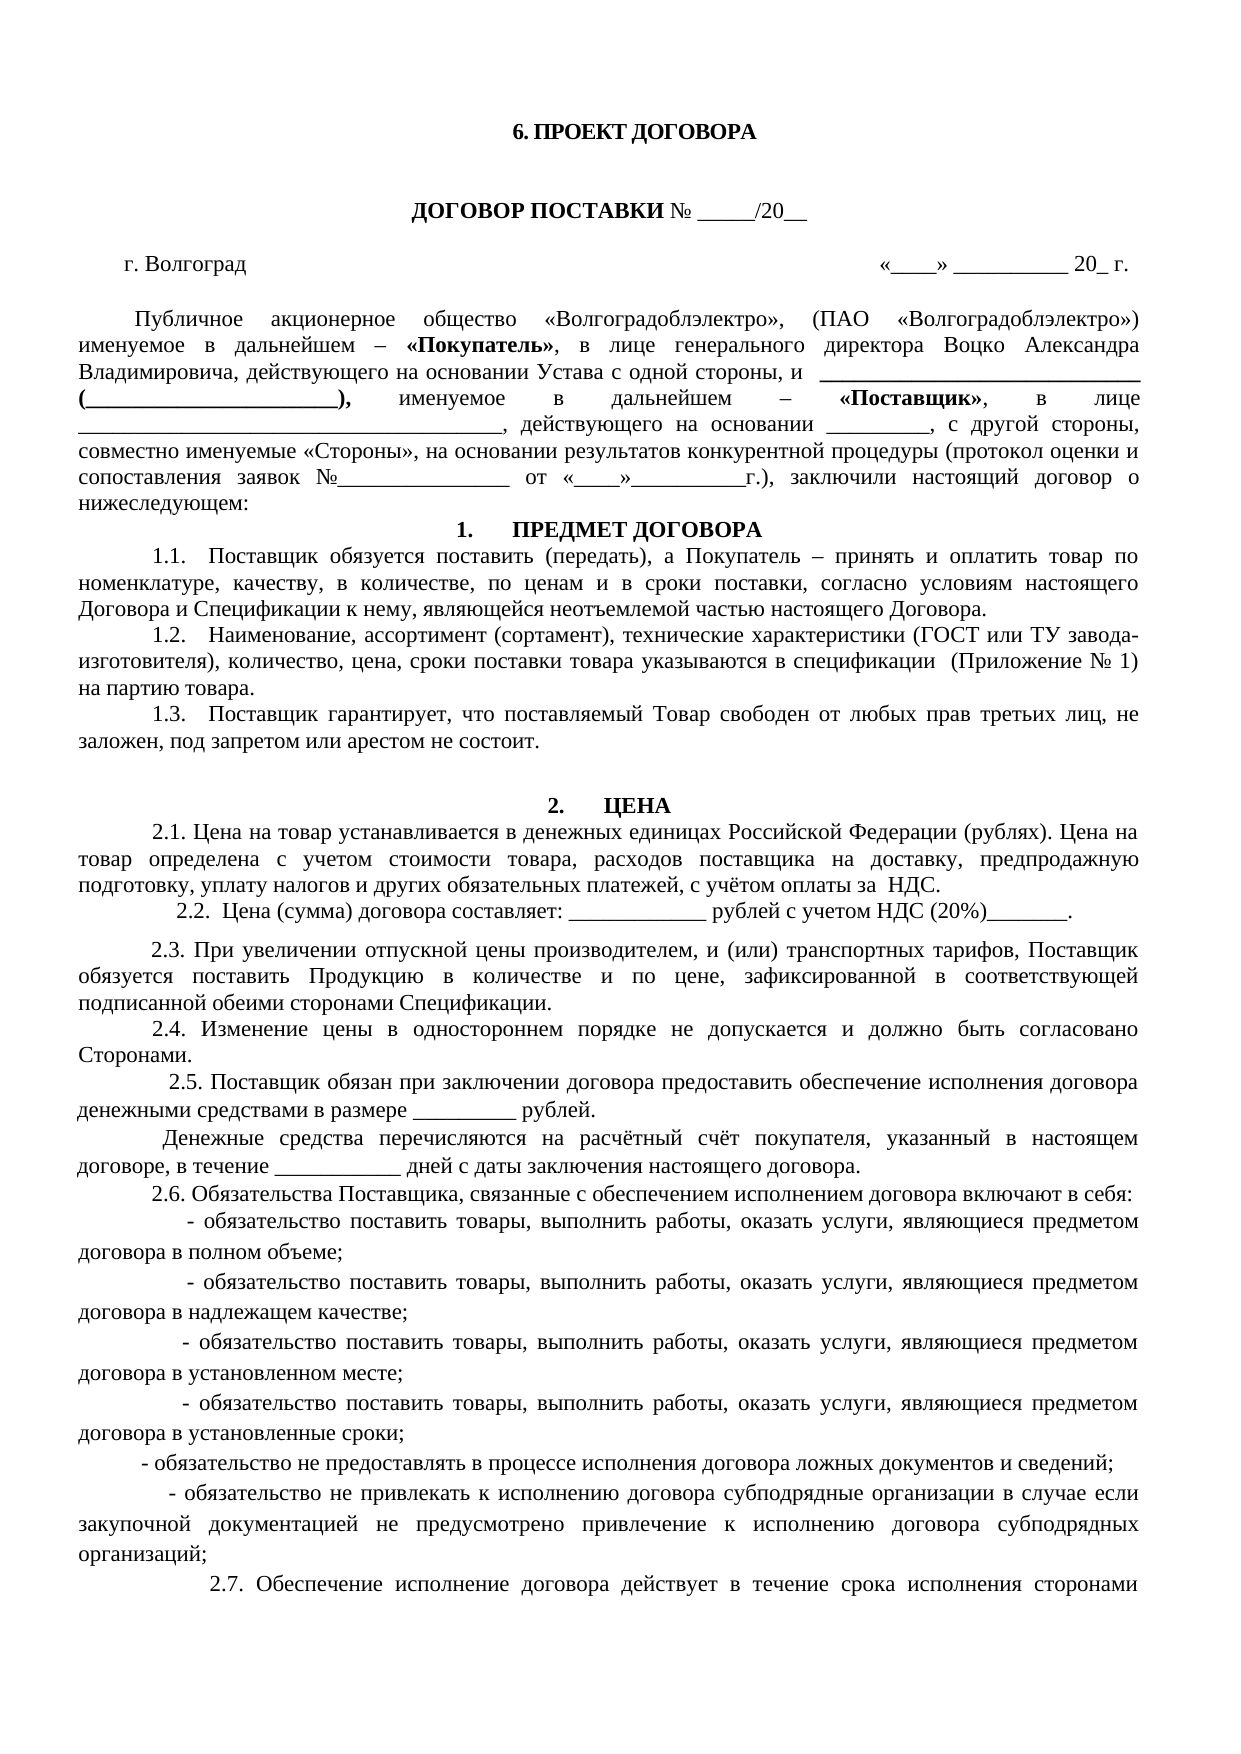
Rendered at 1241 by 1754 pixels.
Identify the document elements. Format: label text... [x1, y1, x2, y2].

text 6. ПРОЕКТ ДОГОВОРА [118, 118, 1152, 144]
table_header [67, 171, 1152, 1596]
